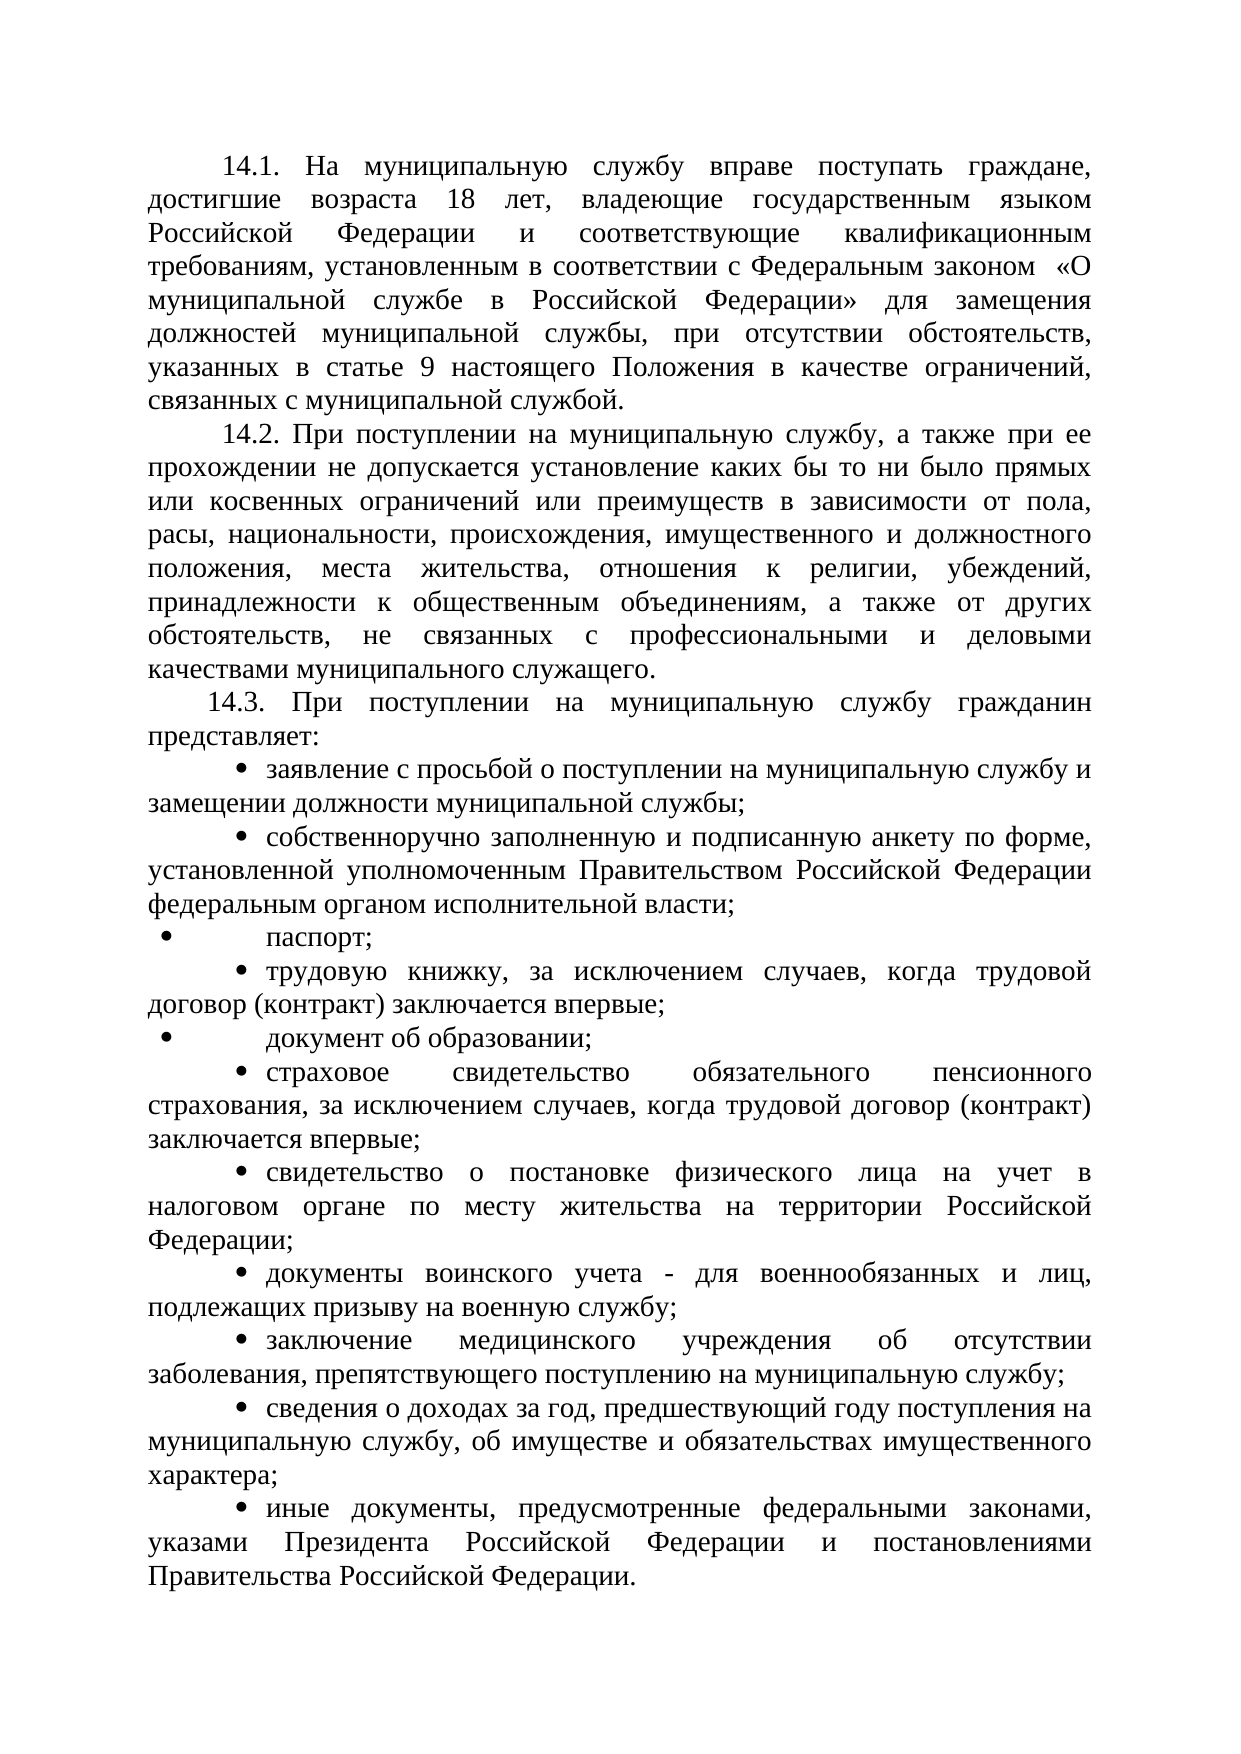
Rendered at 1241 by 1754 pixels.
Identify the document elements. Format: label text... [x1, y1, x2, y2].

list заявление с просьбой о поступлении на муниципальную службу и замещении должности муниципальной службы; [148, 751, 1092, 819]
list собственноручно заполненную и подписанную анкету по форме, установленной уполномоченным Правительством Российской Федерации федеральным органом исполнительной власти; [148, 819, 1092, 919]
list страховое свидетельство обязательного пенсионного страхования, за исключением случаев, когда трудовой договор (контракт) заключается впервые; [148, 1054, 1092, 1154]
list трудовую книжку, за исключением случаев, когда трудовой договор (контракт) заключается впервые; [148, 953, 1092, 1020]
list сведения о доходах за год, предшествующий году поступления на муниципальную службу, об имуществе и обязательствах имущественного характера; [148, 1390, 1092, 1490]
list заключение медицинского учреждения об отсутствии заболевания, препятствующего поступлению на муниципальную службу; [148, 1322, 1092, 1390]
list иные документы, предусмотренные федеральными законами, указами Президента Российской Федерации и постановлениями Правительства Российской Федерации. [148, 1490, 1092, 1591]
list свидетельство о постановке физического лица на учет в налоговом органе по месту жительства на территории Российской Федерации; [148, 1154, 1092, 1255]
list паспорт; [148, 919, 1092, 953]
list документ об образовании; [148, 1020, 1092, 1054]
text 14.1. На муниципальную службу вправе поступать граждане, достигшие возраста 18 лет, владеющие государственным языком Российской Федерации и соответствующие квалификационным требованиям, установленным в соответствии с Федеральным законом «О муниципальной службе в Российской Федерации» для замещения должностей муниципальной службы, при отсутствии обстоятельств, указанных в статье 9 настоящего Положения в качестве ограничений, связанных с муниципальной службой. [148, 148, 1092, 416]
text 14.2. При поступлении на муниципальную службу, а также при ее прохождении не допускается установление каких бы то ни было прямых или косвенных ограничений или преимуществ в зависимости от пола, расы, национальности, происхождения, имущественного и должностного положения, места жительства, отношения к религии, убеждений, принадлежности к общественным объединениям, а также от других обстоятельств, не связанных с профессиональными и деловыми качествами муниципального служащего. [148, 416, 1092, 684]
list документы воинского учета - для военнообязанных и лиц, подлежащих призыву на военную службу; [148, 1255, 1092, 1322]
text 14.3. При поступлении на муниципальную службу гражданин представляет: [148, 684, 1092, 751]
